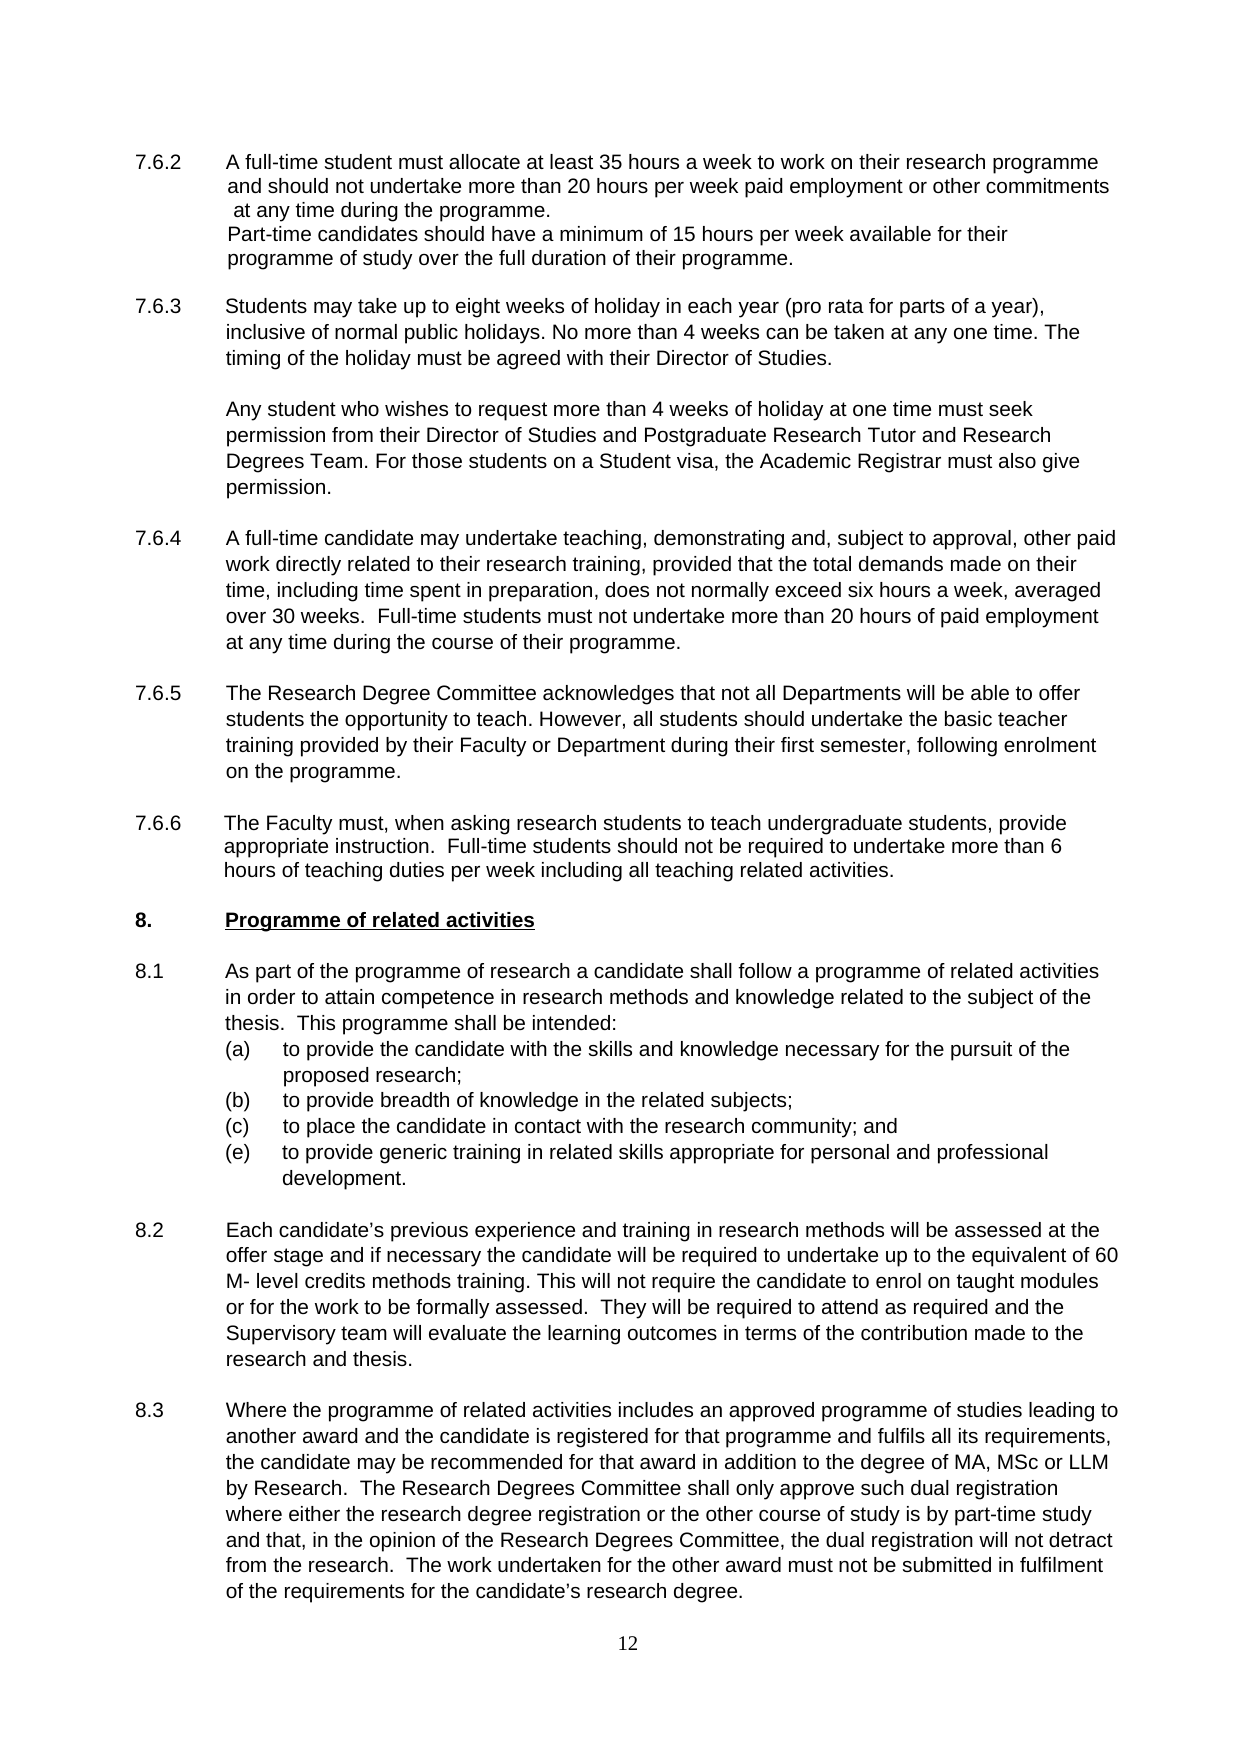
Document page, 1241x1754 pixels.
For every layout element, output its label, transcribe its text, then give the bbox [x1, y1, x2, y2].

list A full-time candidate may undertake teaching, demonstrating and, subject to approval, other paid work directly related to their research training, provided that the total demands made on their time, including time spent in preparation, does not normally exceed six hours a week, averaged over 30 weeks. Full-time students must not undertake more than 20 hours of paid employment at any time during the course of their programme. [135, 526, 1120, 653]
text 7.6.6 The Faculty must, when asking research students to teach undergraduate students, provide appropriate instruction. Full-time students should not be required to undertake more than 6 hours of teaching duties per week including all teaching related activities. [135, 810, 1120, 882]
text Any student who wishes to request more than 4 weeks of holiday at one time must seek permission from their Director of Studies and Postgraduate Research Tutor and Research Degrees Team. For those students on a Student visa, the Academic Registrar must also give permission. [226, 397, 1120, 498]
subtitle 8. Programme of related activities [135, 906, 1120, 933]
list Students may take up to eight weeks of holiday in each year (pro rata for parts of a year), inclusive of normal public holidays. No more than 4 weeks can be taken at any one time. The timing of the holiday must be agreed with their Director of Studies. [135, 294, 1120, 369]
text (a) to provide the candidate with the skills and knowledge necessary for the pursuit of the proposed research; [225, 1037, 1120, 1086]
list Where the programme of related activities includes an approved programme of studies leading to another award and the candidate is registered for that programme and fulfils all its requirements, the candidate may be recommended for that award in addition to the degree of MA, MSc or LLM by Research. The Research Degrees Committee shall only approve such dual registration where either the research degree registration or the other course of study is by part-time study and that, in the opinion of the Research Degrees Committee, the dual registration will not detract from the research. The work undertaken for the other award must not be submitted in fulfilment of the requirements for the candidate’s research degree. [135, 1398, 1120, 1603]
list The Research Degree Committee acknowledges that not all Departments will be able to offer students the opportunity to teach. However, all students should undertake the basic teacher training provided by their Faculty or Department during their first semester, following enrolment on the programme. [135, 681, 1120, 783]
text programme of study over the full duration of their programme. [135, 246, 1120, 270]
text (c) to place the candidate in contact with the research community; and [225, 1114, 1120, 1138]
text (e) to provide generic training in related skills appropriate for personal and professional development. [135, 1140, 1120, 1190]
list A full-time student must allocate at least 35 hours a week to work on their research programme [135, 150, 1120, 174]
text at any time during the programme. [135, 198, 1120, 222]
list Each candidate’s previous experience and training in research methods will be assessed at the offer stage and if necessary the candidate will be required to undertake up to the equivalent of 60 M- level credits methods training. This will not require the candidate to enrol on taught modules or for the work to be formally assessed. They will be required to attend as required and the Supervisory team will evaluate the learning outcomes in terms of the contribution made to the research and thesis. [135, 1217, 1120, 1371]
text (b) to provide breadth of knowledge in the related subjects; [225, 1088, 1120, 1112]
text 8.1 As part of the programme of research a candidate shall follow a programme of related activities in order to attain competence in research methods and knowledge related to the subject of the thesis. This programme shall be intended: [135, 959, 1120, 1035]
text and should not undertake more than 20 hours per week paid employment or other commitments [135, 174, 1120, 198]
text Part-time candidates should have a minimum of 15 hours per week available for their [135, 222, 1120, 246]
